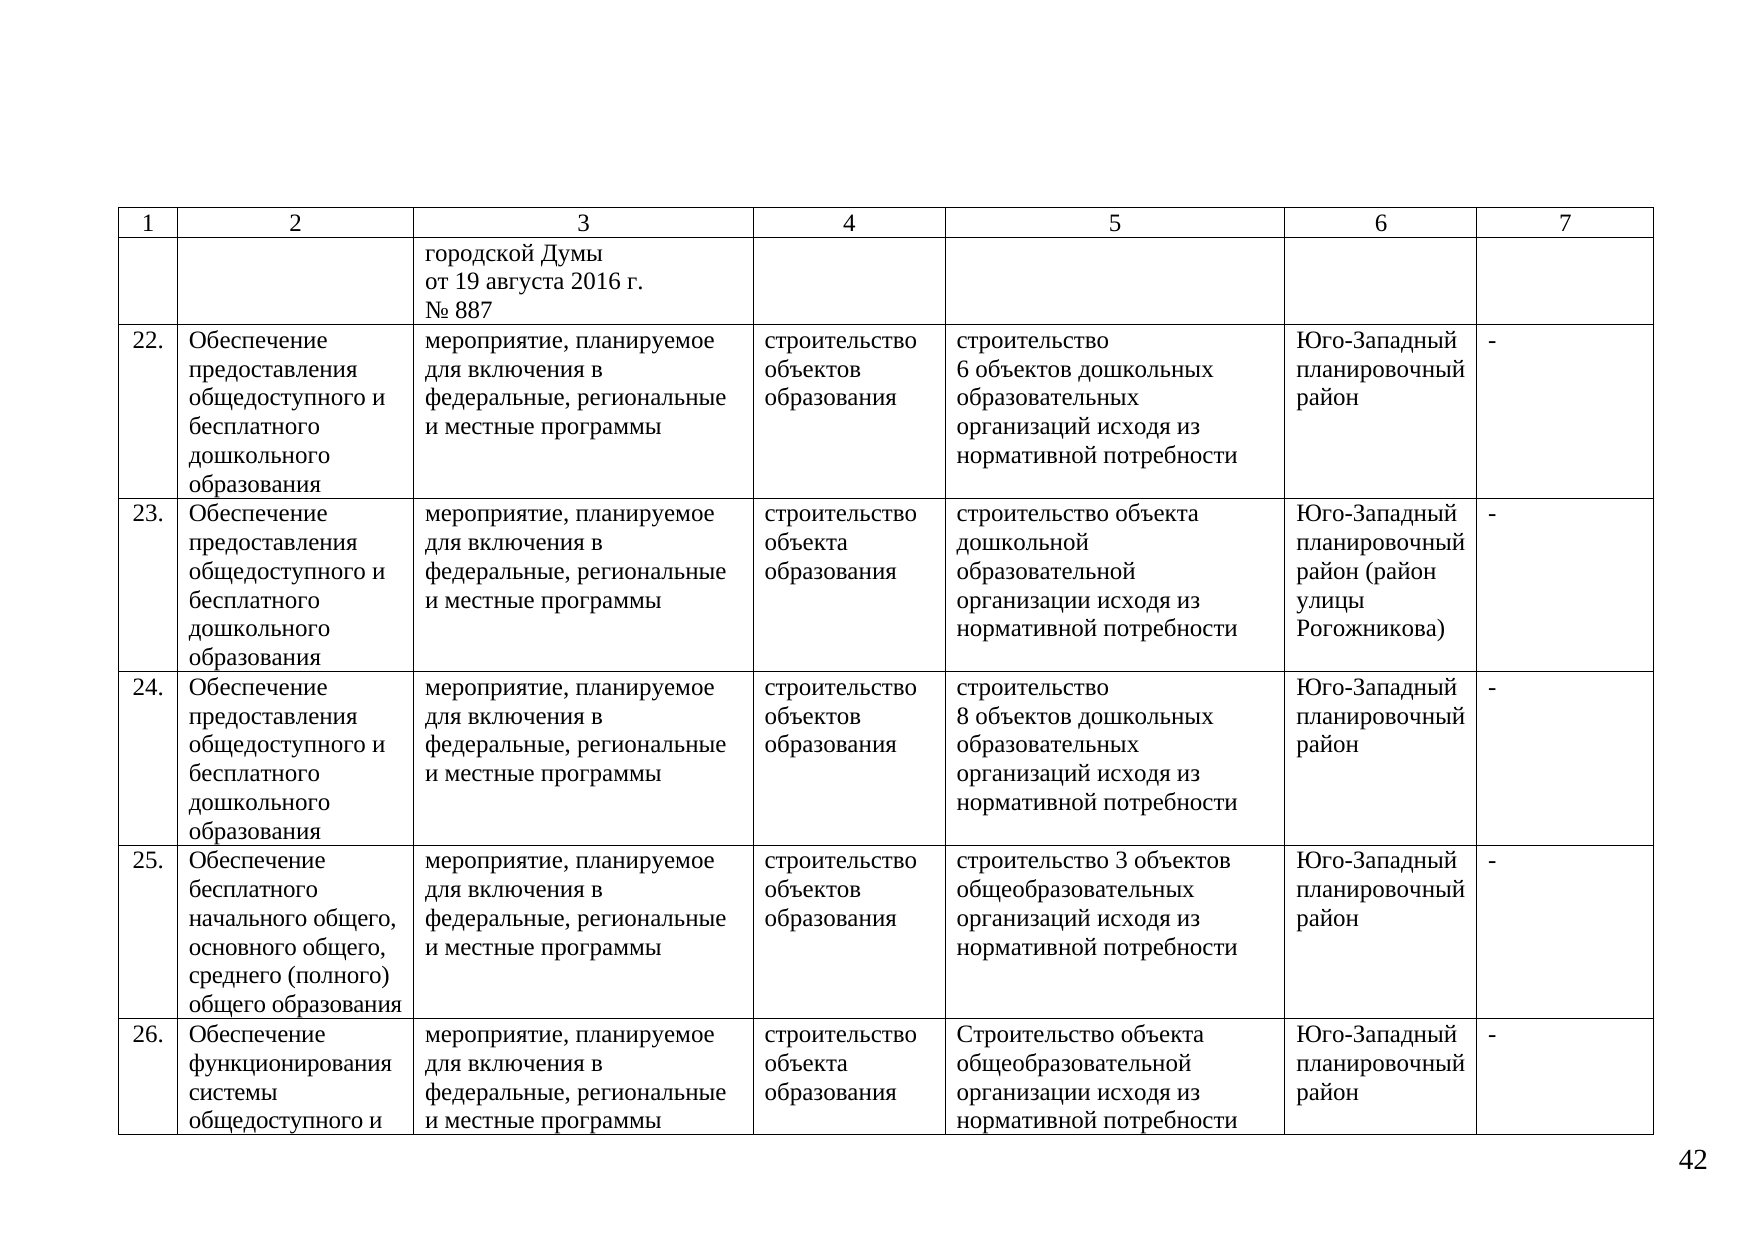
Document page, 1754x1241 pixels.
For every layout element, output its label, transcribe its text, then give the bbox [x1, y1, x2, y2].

table_cell строительство объектов образования [754, 672, 945, 844]
table_cell [1285, 238, 1476, 324]
table_cell мероприятие, планируемое для включения в федеральные, региональные и местные программы [414, 672, 753, 844]
table_cell 25. [119, 846, 177, 1018]
table_cell [946, 238, 1284, 324]
table_cell [1477, 238, 1653, 324]
table_cell - [1477, 325, 1653, 497]
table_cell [178, 325, 413, 497]
table_cell [178, 238, 413, 324]
table_cell Обеспечение предоставления общедоступного и бесплатного дошкольного образования [178, 672, 413, 844]
table_cell строительство объекта образования [754, 499, 945, 671]
table_cell - [1477, 499, 1653, 671]
table_cell Юго-Западный планировочный район [1285, 325, 1476, 497]
table_cell 26. [119, 1019, 177, 1134]
table_cell 6 [1285, 208, 1476, 237]
table_cell Обеспечение функционирования системы общедоступного и [178, 1019, 413, 1134]
table_cell Строительство объекта общеобразовательной организации исходя из нормативной потребности [946, 1019, 1284, 1134]
table_cell [119, 238, 177, 324]
table_cell - [1477, 846, 1653, 1018]
table_cell мероприятие, планируемое для включения в федеральные, региональные и местные программы [414, 846, 753, 1018]
table_cell 4 [754, 208, 945, 237]
table_cell - [1477, 1019, 1653, 1134]
table_cell 5 [946, 208, 1284, 237]
table_cell Обеспечение предоставления общедоступного и бесплатного дошкольного образования [178, 499, 413, 671]
table_cell 1 [119, 208, 177, 237]
table_cell 2 [178, 208, 413, 237]
table_cell строительство 6 объектов дошкольных образовательных организаций исходя из нормативной потребности [946, 325, 1284, 497]
table_cell Юго-Западный планировочный район [1285, 1019, 1476, 1134]
table_cell строительство 8 объектов дошкольных образовательных организаций исходя из нормативной потребности [946, 672, 1284, 844]
table_cell - [1477, 672, 1653, 844]
table_cell Юго-Западный планировочный район (район улицы Рогожникова) [1285, 499, 1476, 671]
table_cell мероприятие, планируемое для включения в федеральные, региональные и местные программы [414, 325, 753, 497]
table_cell Юго-Западный планировочный район [1285, 672, 1476, 844]
table_cell 3 [414, 208, 753, 237]
table_cell 22. [119, 325, 177, 497]
table_cell мероприятие, планируемое для включения в федеральные, региональные и местные программы [414, 1019, 753, 1134]
table_cell строительство объекта образования [754, 1019, 945, 1134]
table_cell Юго-Западный планировочный район [1285, 846, 1476, 1018]
table_cell мероприятие, планируемое для включения в федеральные, региональные и местные программы [414, 499, 753, 671]
table_cell строительство 3 объектов общеобразовательных организаций исходя из нормативной потребности [946, 846, 1284, 1018]
table_cell 24. [119, 672, 177, 844]
table_cell Обеспечение бесплатного начального общего, основного общего, среднего (полного) общего образования [178, 846, 413, 1018]
table_cell городской Думы от 19 августа 2016 г. № 887 [414, 238, 753, 324]
table_cell строительство объектов образования [754, 325, 945, 497]
table_cell строительство объектов образования [754, 846, 945, 1018]
table_cell 7 [1477, 208, 1653, 237]
table_cell строительство объекта дошкольной образовательной организации исходя из нормативной потребности [946, 499, 1284, 671]
table_cell [754, 238, 945, 324]
table_cell 23. [119, 499, 177, 671]
